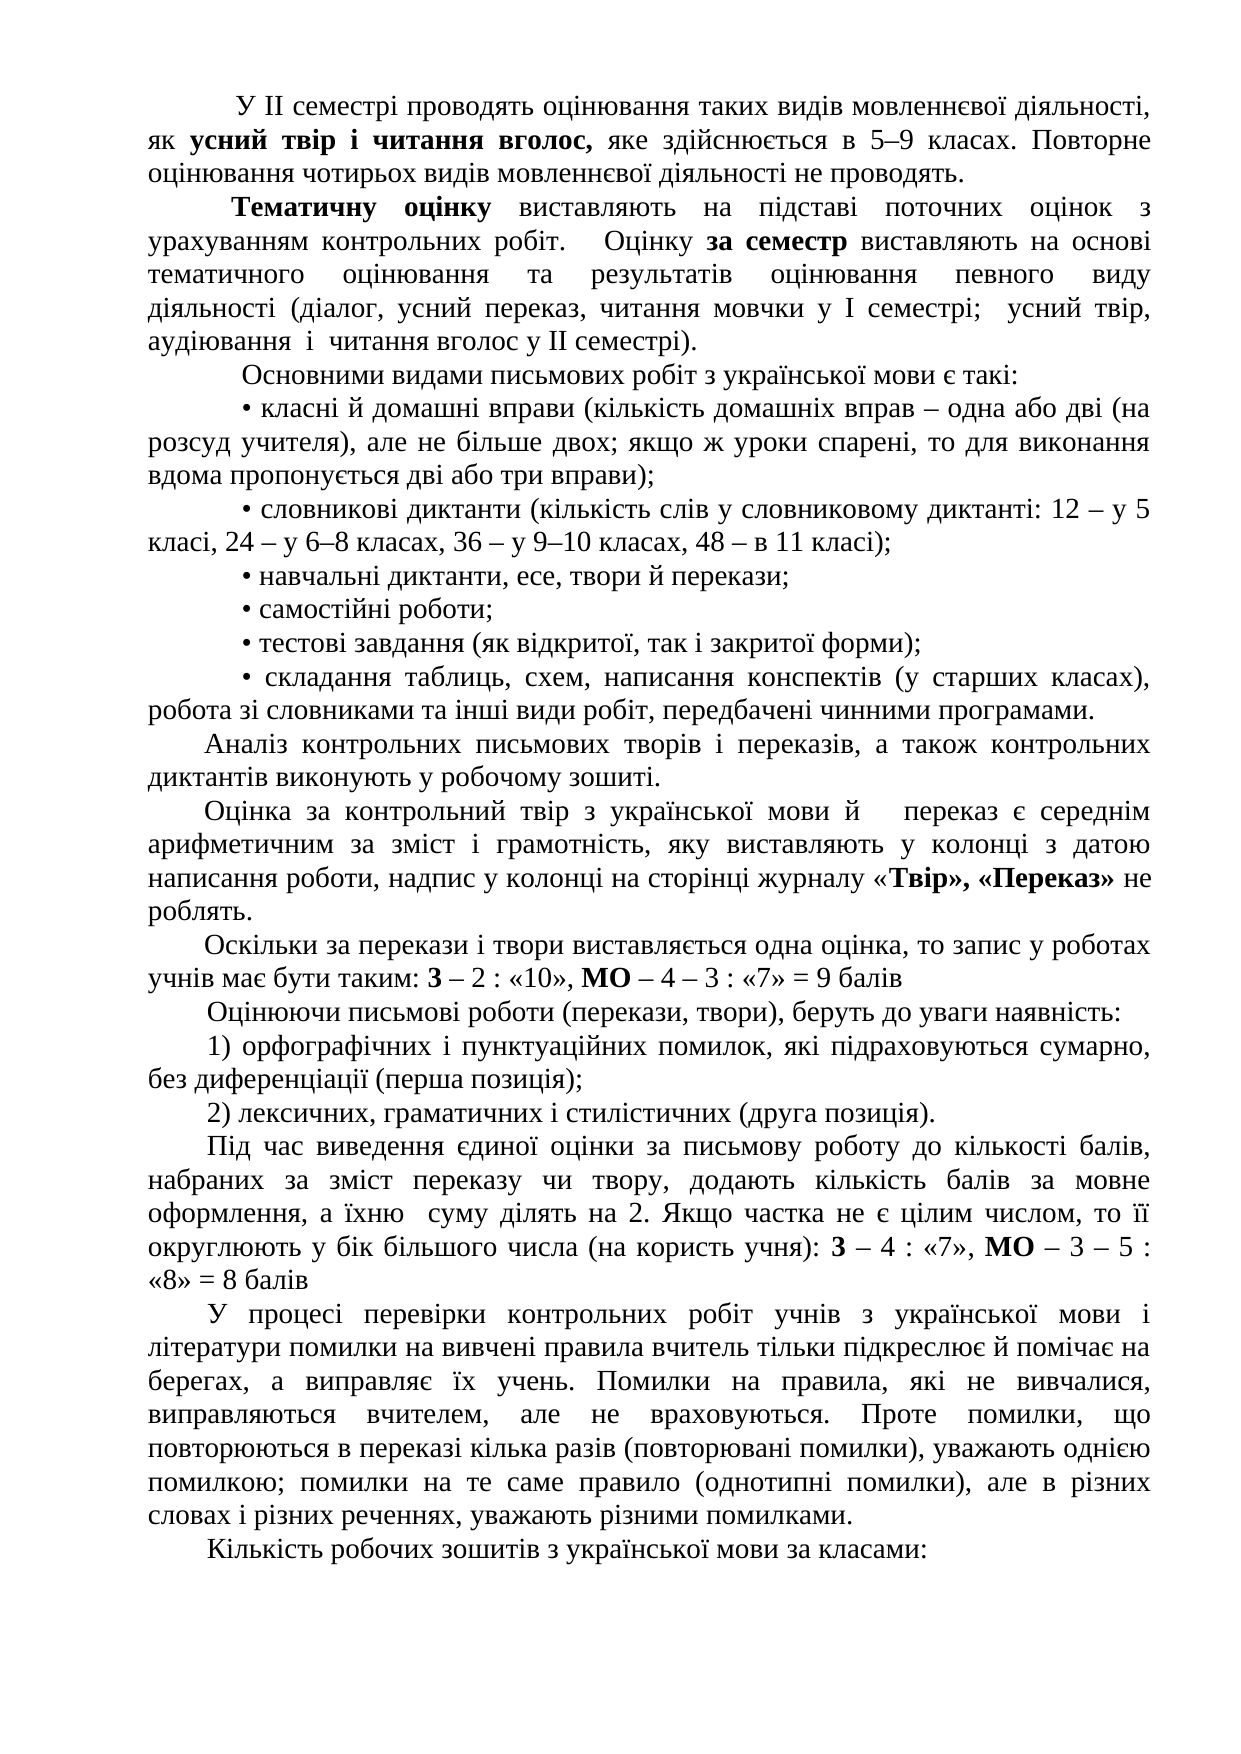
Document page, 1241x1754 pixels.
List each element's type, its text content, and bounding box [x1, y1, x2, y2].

text Тематичну оцінку виставляють на підставі поточних оцінок з урахуванням контрольних робіт. Оцінку за семестр виставляють на основі тематичного оцінювання та результатів оцінювання певного виду діяльності (діалог, усний переказ, читання мовчки у І семестрі; усний твір, аудіювання і читання вголос у ІІ семестрі). [148, 189, 1152, 357]
text • навчальні диктанти, есе, твори й перекази; [148, 558, 1152, 592]
text • класні й домашні вправи (кількість домашніх вправ – одна або дві (на розсуд учителя), але не більше двох; якщо ж уроки спарені, то для виконання вдома пропонується дві або три вправи); [148, 390, 1152, 491]
text Оскільки за перекази і твори виставляється одна оцінка, то запис у роботах учнів має бути таким: 3 – 2 : «10», МО – 4 – 3 : «7» = 9 балів [148, 927, 1152, 994]
text • складання таблиць, схем, написання конспектів (у старших класах), робота зі словниками та інші види робіт, передбачені чинними програмами. [148, 659, 1152, 726]
text Основними видами письмових робіт з української мови є такі: [148, 357, 1152, 390]
text У ІІ семестрі проводять оцінювання таких видів мовленнєвої діяльності, як усний твір і читання вголос, яке здійснюється в 5–9 класах. Повторне оцінювання чотирьох видів мовленнєвої діяльності не проводять. [148, 88, 1152, 189]
text У процесі перевірки контрольних робіт учнів з української мови і літератури помилки на вивчені правила вчитель тільки підкреслює й помічає на берегах, а виправляє їх учень. Помилки на правила, які не вивчалися, виправляються вчителем, але не враховуються. Проте помилки, що повторюються в переказі кілька разів (повторювані помилки), уважають однією помилкою; помилки на те саме правило (однотипні помилки), але в різних словах і різних реченнях, уважають різними помилками. [148, 1296, 1152, 1531]
text Під час виведення єдиної оцінки за письмову роботу до кількості балів, набраних за зміст переказу чи твору, додають кількість балів за мовне оформлення, а їхню суму ділять на 2. Якщо частка не є цілим числом, то її округлюють у бік більшого числа (на користь учня): 3 – 4 : «7», МО – 3 – 5 : «8» = 8 балів [148, 1128, 1152, 1296]
text 1) орфографічних і пунктуаційних помилок, які підраховуються сумарно, без диференціації (перша позиція); [148, 1028, 1152, 1095]
text 2) лексичних, граматичних і стилістичних (друга позиція). [148, 1095, 1152, 1128]
text • словникові диктанти (кількість слів у словниковому диктанті: 12 – у 5 класі, 24 – у 6–8 класах, 36 – у 9–10 класах, 48 – в 11 класі); [148, 491, 1152, 558]
text • тестові завдання (як відкритої, так і закритої форми); [148, 625, 1152, 659]
text Оцінюючи письмові роботи (перекази, твори), беруть до уваги наявність: [148, 994, 1152, 1028]
text Оцінка за контрольний твір з української мови й переказ є середнім арифметичним за зміст і грамотність, яку виставляють у колонці з датою написання роботи, надпис у колонці на сторінці журналу «Твір», «Переказ» не роблять. [148, 793, 1152, 927]
text Кількість робочих зошитів з української мови за класами: [148, 1531, 1152, 1564]
text Аналіз контрольних письмових творів і переказів, а також контрольних диктантів виконують у робочому зошиті. [148, 726, 1152, 793]
text • самостійні роботи; [148, 592, 1152, 625]
